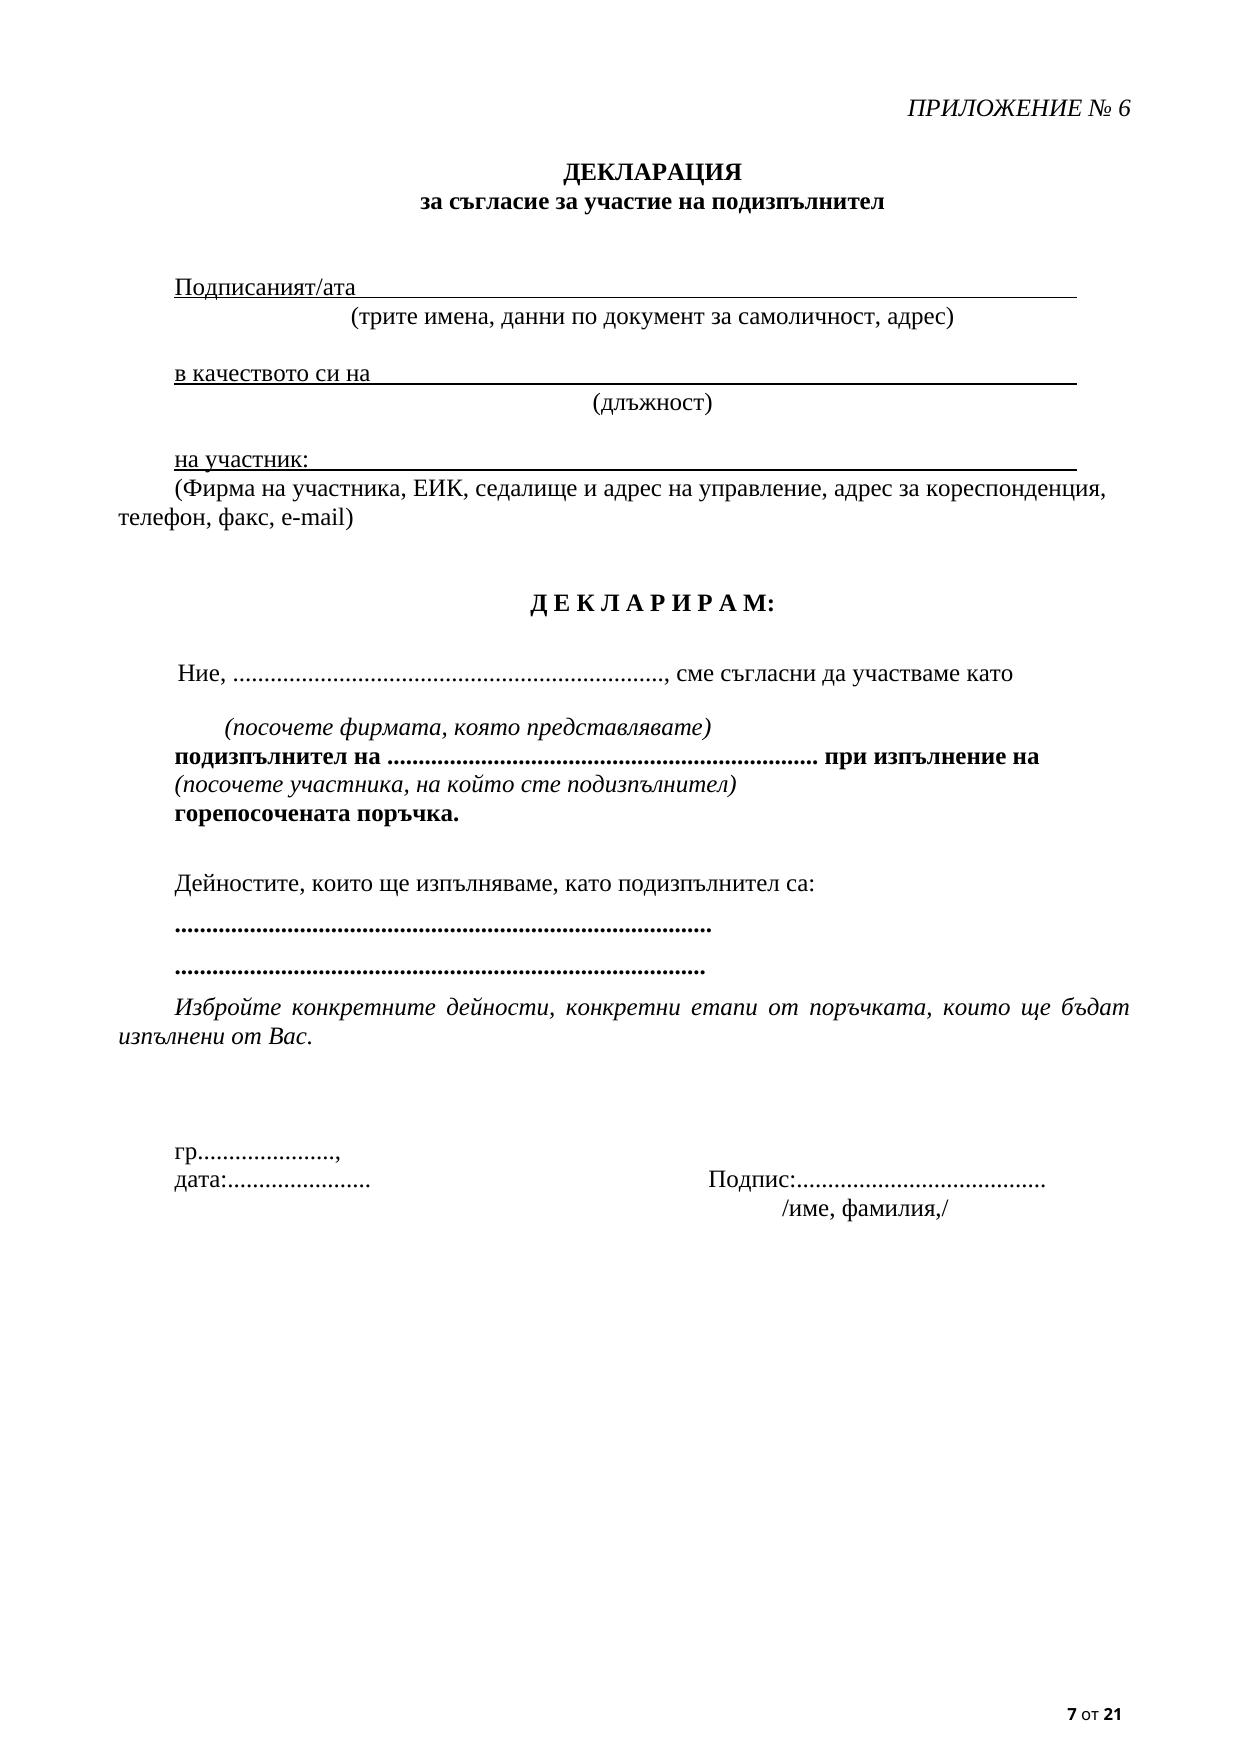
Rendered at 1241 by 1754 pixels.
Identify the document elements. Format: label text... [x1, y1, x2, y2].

text дата:....................... Подпис:........................................ [118, 1164, 1131, 1193]
text Ние, ....................................................................., сме съгласни да участваме като [118, 658, 1131, 687]
text Д Е К Л А Р И Р А М: [118, 588, 1131, 617]
text ...................................................................................... [118, 909, 1131, 938]
text гр......................, [118, 1136, 1131, 1164]
text Дейностите, които ще изпълняваме, като подизпълнител са: [118, 868, 1131, 897]
text ПРИЛОЖЕНИЕ № 6 [118, 93, 1131, 122]
text на участник: [118, 444, 1131, 473]
text (посочете участника, на който сте подизпълнител) [118, 769, 1131, 798]
text за съгласие за участие на подизпълнител [118, 186, 1131, 214]
text /име, фамилия,/ [118, 1193, 1131, 1222]
text Избройте конкретните дейности, конкретни етапи от поръчката, които ще бъдат изпълнени от Вас. [118, 992, 1131, 1049]
text ..................................................................................... [118, 951, 1131, 979]
text Подписаният/ата [118, 272, 1131, 301]
text (длъжност) [118, 387, 1131, 416]
text (Фирма на участника, ЕИК, седалище и адрес на управление, адрес за кореспонденция, телефон, факс, e-mail) [118, 473, 1131, 531]
text подизпълнител на ..................................................................... при изпълнение на [118, 741, 1131, 769]
text (трите имена, данни по документ за самоличност, адрес) [118, 301, 1131, 329]
text горепосочената поръчка. [118, 798, 1131, 827]
text (посочете фирмата, която представлявате) [118, 712, 1131, 741]
text ДЕКЛАРАЦИЯ [118, 157, 1131, 186]
text в качеството си на [118, 358, 1131, 387]
